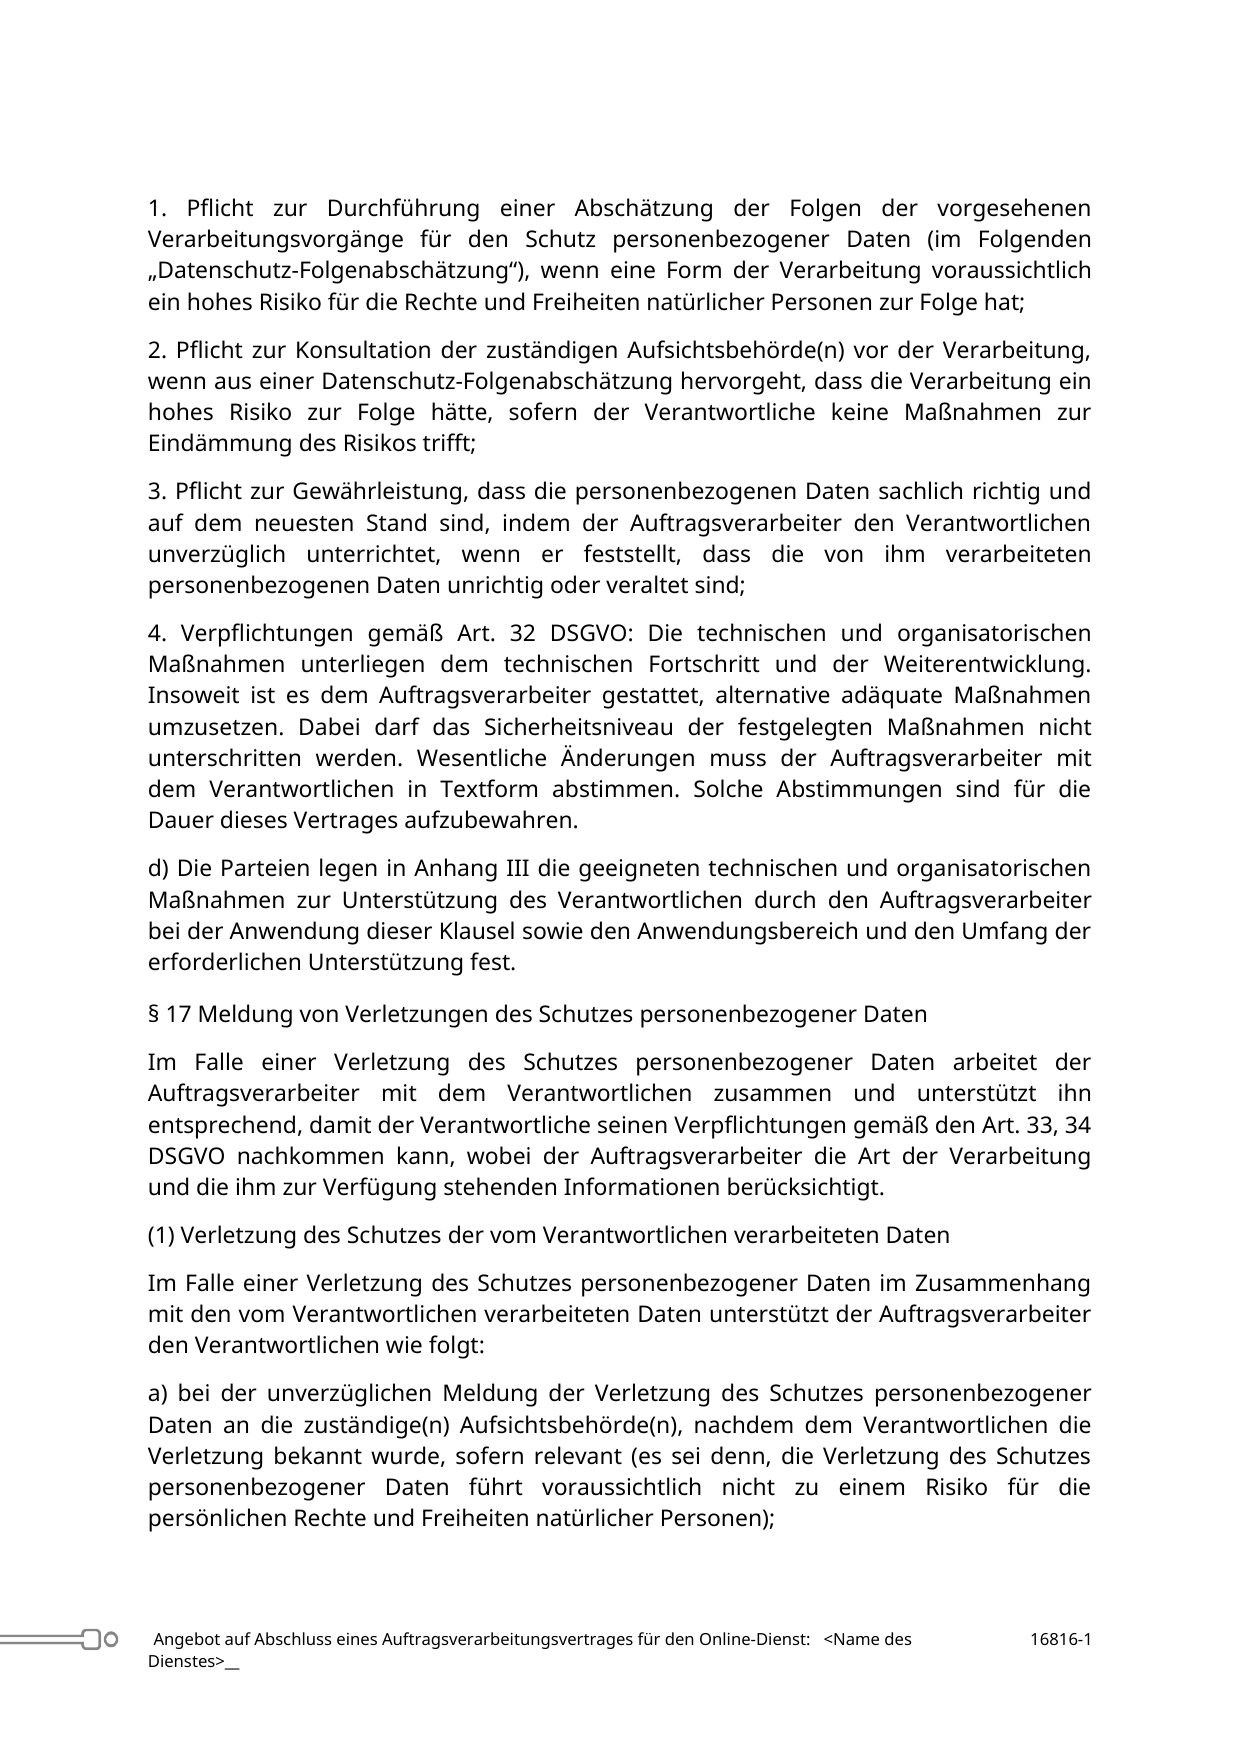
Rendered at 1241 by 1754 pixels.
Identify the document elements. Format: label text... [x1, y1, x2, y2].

text a) bei der unverzüglichen Meldung der Verletzung des Schutzes personenbezogener Daten an die zuständige(n) Aufsichtsbehörde(n), nachdem dem Verantwortlichen die Verletzung bekannt wurde, sofern relevant (es sei denn, die Verletzung des Schutzes personenbezogener Daten führt voraussichtlich nicht zu einem Risiko für die persönlichen Rechte und Freiheiten natürlicher Personen); [148, 1377, 1092, 1534]
text § 17 Meldung von Verletzungen des Schutzes personenbezogener Daten [148, 998, 1092, 1029]
text Im Falle einer Verletzung des Schutzes personenbezogener Daten arbeitet der Auftragsverarbeiter mit dem Verantwortlichen zusammen und unterstützt ihn entsprechend, damit der Verantwortliche seinen Verpflichtungen gemäß den Art. 33, 34 DSGVO nachkommen kann, wobei der Auftragsverarbeiter die Art der Verarbeitung und die ihm zur Verfügung stehenden Informationen berücksichtigt. [148, 1046, 1092, 1202]
picture [0, 1627, 120, 1652]
text (1) Verletzung des Schutzes der vom Verantwortlichen verarbeiteten Daten [148, 1219, 1092, 1250]
text 2. Pflicht zur Konsultation der zuständigen Aufsichtsbehörde(n) vor der Verarbeitung, wenn aus einer Datenschutz-Folgenabschätzung hervorgeht, dass die Verarbeitung ein hohes Risiko zur Folge hätte, sofern der Verantwortliche keine Maßnahmen zur Eindämmung des Risikos trifft; [148, 334, 1092, 459]
text 4. Verpflichtungen gemäß Art. 32 DSGVO: Die technischen und organisatorischen Maßnahmen unterliegen dem technischen Fortschritt und der Weiterentwicklung. Insoweit ist es dem Auftragsverarbeiter gestattet, alternative adäquate Maßnahmen umzusetzen. Dabei darf das Sicherheitsniveau der festgelegten Maßnahmen nicht unterschritten werden. Wesentliche Änderungen muss der Auftragsverarbeiter mit dem Verantwortlichen in Textform abstimmen. Solche Abstimmungen sind für die Dauer dieses Vertrages aufzubewahren. [148, 617, 1092, 836]
text Im Falle einer Verletzung des Schutzes personenbezogener Daten im Zusammenhang mit den vom Verantwortlichen verarbeiteten Daten unterstützt der Auftragsverarbeiter den Verantwortlichen wie folgt: [148, 1267, 1092, 1361]
text d) Die Parteien legen in Anhang III die geeigneten technischen und organisatorischen Maßnahmen zur Unterstützung des Verantwortlichen durch den Auftragsverarbeiter bei der Anwendung dieser Klausel sowie den Anwendungsbereich und den Umfang der erforderlichen Unterstützung fest. [148, 852, 1092, 977]
text 3. Pflicht zur Gewährleistung, dass die personenbezogenen Daten sachlich richtig und auf dem neuesten Stand sind, indem der Auftragsverarbeiter den Verantwortlichen unverzüglich unterrichtet, wenn er feststellt, dass die von ihm verarbeiteten personenbezogenen Daten unrichtig oder veraltet sind; [148, 475, 1092, 600]
text 1. Pflicht zur Durchführung einer Abschätzung der Folgen der vorgesehenen Verarbeitungsvorgänge für den Schutz personenbezogener Daten (im Folgenden „Datenschutz-Folgenabschätzung“), wenn eine Form der Verarbeitung voraussichtlich ein hohes Risiko für die Rechte und Freiheiten natürlicher Personen zur Folge hat; [148, 192, 1092, 317]
